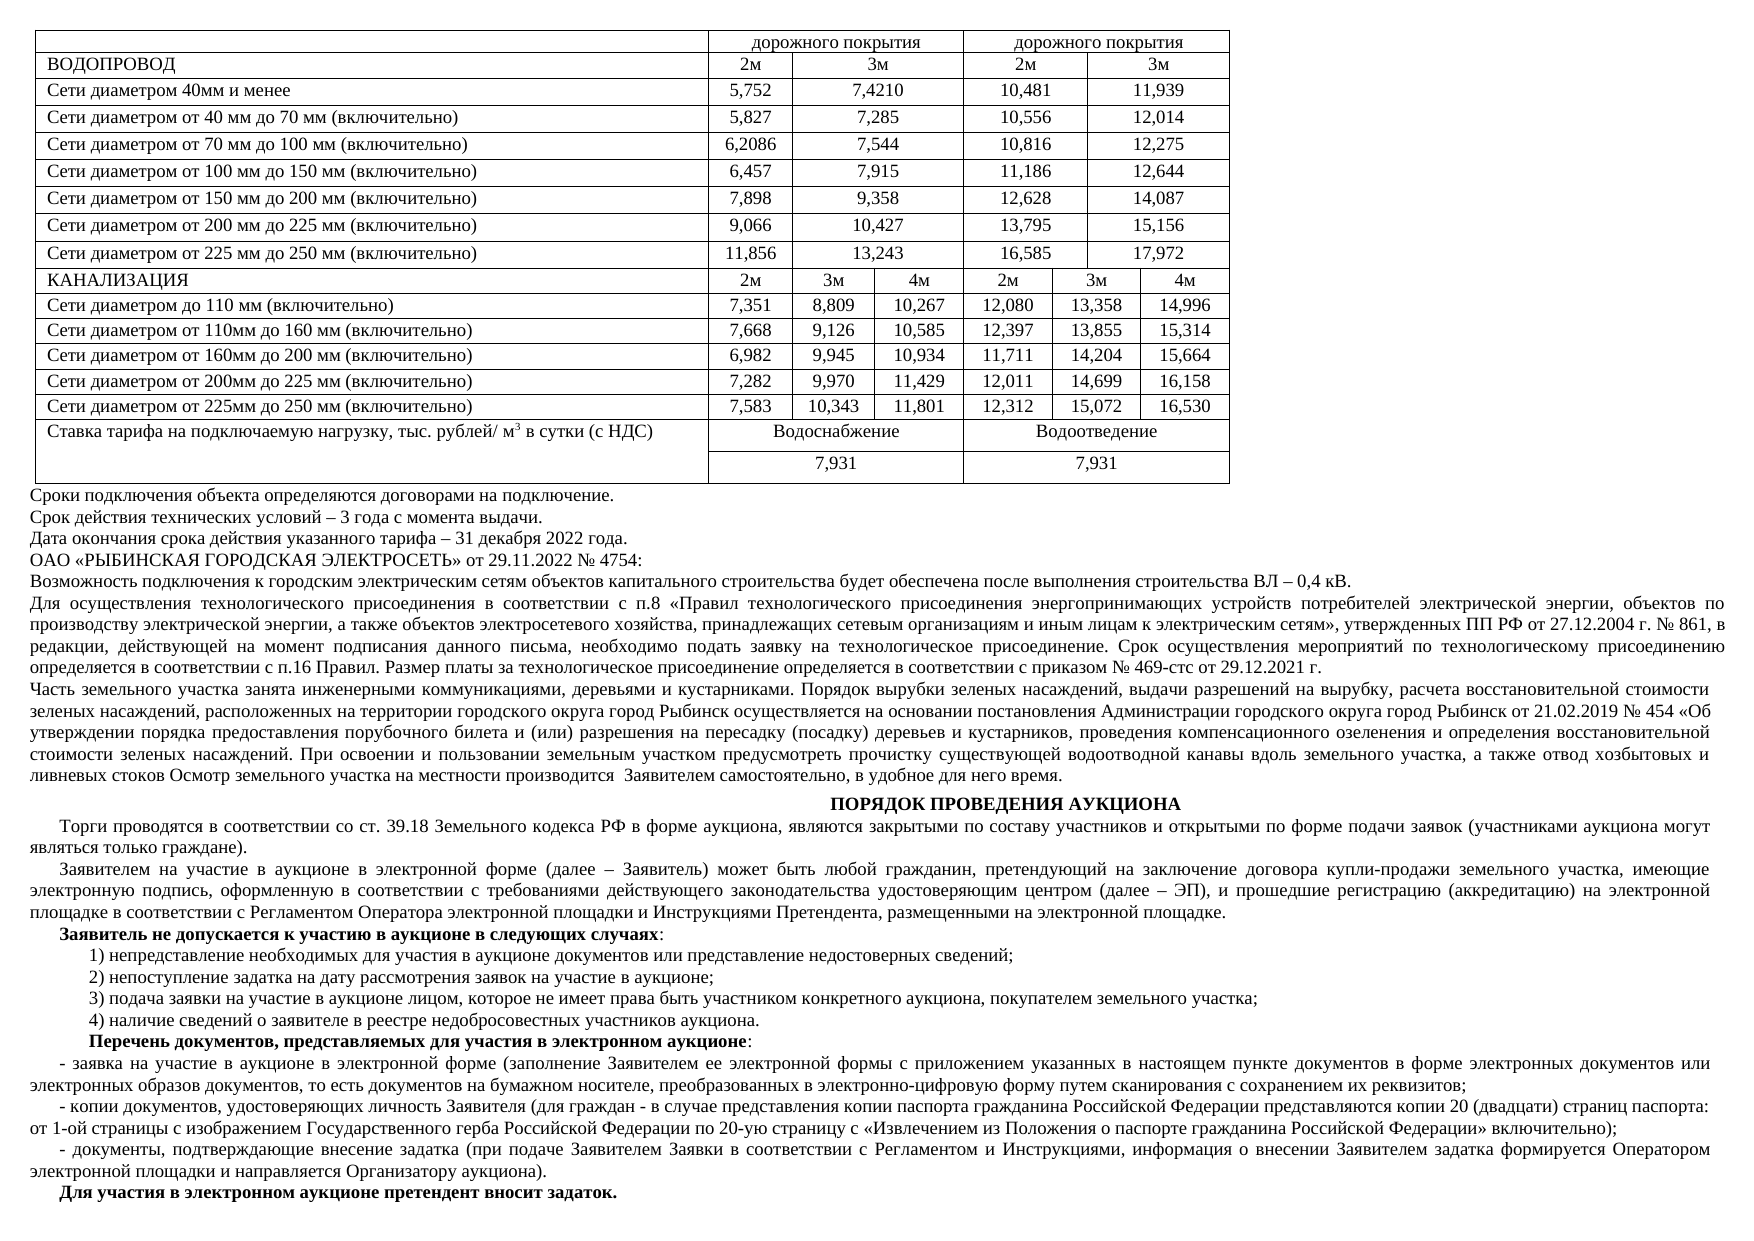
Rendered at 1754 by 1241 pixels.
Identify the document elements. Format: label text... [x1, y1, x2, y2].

table_cell 9,970 [793, 370, 874, 394]
text Возможность подключения к городским электрическим сетям объектов капитального строительства будет обеспечена после выполнения строительства ВЛ – 0,4 кВ. [29, 570, 1728, 592]
text 4) наличие сведений о заявителе в реестре недобросовестных участников аукциона. [29, 1009, 1713, 1030]
table_cell 11,186 [964, 160, 1087, 186]
table_cell 7,282 [709, 370, 792, 394]
table_cell 2м [964, 269, 1052, 293]
table_cell 6,2086 [709, 133, 792, 159]
text Порядок проведения аукциона [162, 793, 1754, 815]
table_cell 11,856 [709, 242, 792, 268]
text Торги проводятся в соответствии со ст. 39.18 Земельного кодекса РФ в форме аукциона, являются закрытыми по составу участников и открытыми по форме подачи заявок (участниками аукциона могут являться только граждане). [29, 815, 1713, 858]
table_cell Сети диаметром до 110 мм (включительно) [36, 294, 708, 318]
text - документы, подтверждающие внесение задатка (при подаче Заявителем Заявки в соответствии с Регламентом и Инструкциями, информация о внесении Заявителем задатка формируется Оператором электронной площадки и направляется Организатору аукциона). [29, 1138, 1713, 1181]
table_cell 7,4210 [793, 79, 963, 104]
table_cell Водоснабжение [709, 420, 963, 451]
table_cell 7,583 [709, 395, 792, 419]
table_cell 4м [875, 269, 963, 293]
table_cell 4м [1141, 269, 1229, 293]
table_cell 13,795 [964, 214, 1087, 241]
table_cell 10,427 [793, 214, 963, 241]
table_cell 12,014 [1088, 106, 1229, 132]
text Заявителем на участие в аукционе в электронной форме (далее – Заявитель) может быть любой гражданин, претендующий на заключение договора купли-продажи земельного участка, имеющие электронную подпись, оформленную в соответствии с требованиями действующего законодательства удостоверяющим центром (далее – ЭП), и прошедшие регистрацию (аккредитацию) на электронной площадке в соответствии с Регламентом Оператора электронной площадки и Инструкциями Претендента, размещенными на электронной площадке. [29, 858, 1713, 922]
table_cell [709, 31, 963, 52]
table_cell 6,982 [709, 344, 792, 368]
table_cell 10,934 [875, 344, 963, 368]
table_cell 13,243 [793, 242, 963, 268]
table_cell 3м [1088, 53, 1229, 77]
table_cell Сети диаметром от 100 мм до 150 мм (включительно) [36, 160, 708, 186]
table_cell 12,011 [964, 370, 1052, 394]
table_cell 7,915 [793, 160, 963, 186]
table_cell 16,585 [964, 242, 1087, 268]
text Дата окончания срока действия указанного тарифа – 31 декабря 2022 года. [29, 527, 1713, 549]
text Срок действия технических условий – 3 года с момента выдачи. [29, 506, 1713, 527]
table_cell 2м [709, 269, 792, 293]
text Для осуществления технологического присоединения в соответствии с п.8 «Правил технологического присоединения энергопринимающих устройств потребителей электрической энергии, объектов по производству электрической энергии, а также объектов электросетевого хозяйства, принадлежащих сетевым организациям и иным лицам к электрическим сетям», утвержденных ПП РФ от 27.12.2004 г. № 861, в редакции, действующей на момент подписания данного письма, необходимо подать заявку на технологическое присоединение. Срок осуществления мероприятий по технологическому присоединению определяется в соответствии с п.16 Правил. Размер платы за технологическое присоединение определяется в соответствии с приказом № 469-стс от 29.12.2021 г. [29, 592, 1728, 678]
table_cell 7,898 [709, 187, 792, 213]
table_cell Сети диаметром от 150 мм до 200 мм (включительно) [36, 187, 708, 213]
table_cell 12,644 [1088, 160, 1229, 186]
table_cell 9,126 [793, 319, 874, 343]
table_cell 10,816 [964, 133, 1087, 159]
text 2) непоступление задатка на дату рассмотрения заявок на участие в аукционе; [89, 966, 1713, 987]
table_cell 15,314 [1141, 319, 1229, 343]
table_cell Ставка тарифа на подключаемую нагрузку, тыс. рублей/ м3 в сутки (с НДС) [36, 420, 708, 483]
table_cell 8,809 [793, 294, 874, 318]
text ОАО «РЫБИНСКАЯ ГОРОДСКАЯ ЭЛЕКТРОСЕТЬ» от 29.11.2022 № 4754: [29, 549, 1728, 570]
table_cell 12,312 [964, 395, 1052, 419]
table_cell 7,668 [709, 319, 792, 343]
table_cell 5,752 [709, 79, 792, 104]
table_cell 12,080 [964, 294, 1052, 318]
table_cell 3м [1053, 269, 1140, 293]
text - заявка на участие в аукционе в электронной форме (заполнение Заявителем ее электронной формы с приложением указанных в настоящем пункте документов в форме электронных документов или электронных образов документов, то есть документов на бумажном носителе, преобразованных в электронно-цифровую форму путем сканирования с сохранением их реквизитов; [29, 1052, 1713, 1095]
table_cell 14,699 [1053, 370, 1140, 394]
table_cell 15,664 [1141, 344, 1229, 368]
table_cell Сети диаметром от 225 мм до 250 мм (включительно) [36, 242, 708, 268]
text - копии документов, удостоверяющих личность Заявителя (для граждан - в случае представления копии паспорта гражданина Российской Федерации представляются копии 20 (двадцати) страниц паспорта: от 1-ой страницы с изображением Государственного герба Российской Федерации по 20-ую страницу с «Извлечением из Положения о паспорте гражданина Российской Федерации» включительно); [29, 1095, 1713, 1138]
table_cell 7,931 [709, 452, 963, 483]
table_cell 10,267 [875, 294, 963, 318]
text 3) подача заявки на участие в аукционе лицом, которое не имеет права быть участником конкретного аукциона, покупателем земельного участка; [89, 987, 1713, 1009]
table_cell 10,343 [793, 395, 874, 419]
table_cell 7,544 [793, 133, 963, 159]
text Сроки подключения объекта определяются договорами на подключение. [29, 484, 1713, 506]
table_cell Сети диаметром от 200мм до 225 мм (включительно) [36, 370, 708, 394]
table_cell 2м [964, 53, 1087, 77]
table_cell Сети диаметром от 40 мм до 70 мм (включительно) [36, 106, 708, 132]
table_cell 16,158 [1141, 370, 1229, 394]
table_cell 10,556 [964, 106, 1087, 132]
table_cell 7,351 [709, 294, 792, 318]
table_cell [964, 31, 1229, 52]
table_cell 15,156 [1088, 214, 1229, 241]
table_cell 11,801 [875, 395, 963, 419]
table_cell 9,945 [793, 344, 874, 368]
table_cell КАНАЛИЗАЦИЯ [36, 269, 708, 293]
table_cell 7,931 [964, 452, 1229, 483]
table_cell 15,072 [1053, 395, 1140, 419]
text 1) непредставление необходимых для участия в аукционе документов или представление недостоверных сведений; [89, 944, 1713, 966]
table_cell 13,855 [1053, 319, 1140, 343]
table_cell Сети диаметром от 200 мм до 225 мм (включительно) [36, 214, 708, 241]
table_cell 6,457 [709, 160, 792, 186]
table_cell 14,204 [1053, 344, 1140, 368]
table_cell 5,827 [709, 106, 792, 132]
table_cell 12,628 [964, 187, 1087, 213]
table_cell 14,087 [1088, 187, 1229, 213]
table_cell 11,711 [964, 344, 1052, 368]
text Заявитель не допускается к участию в аукционе в следующих случаях: [29, 922, 1713, 944]
table_cell Водоотведение [964, 420, 1229, 451]
table_cell 7,285 [793, 106, 963, 132]
table_cell 3м [793, 269, 874, 293]
table_cell 13,358 [1053, 294, 1140, 318]
table_cell Сети диаметром 40мм и менее [36, 79, 708, 104]
text Перечень документов, представляемых для участия в электронном аукционе: [29, 1030, 1713, 1052]
table_cell Сети диаметром от 225мм до 250 мм (включительно) [36, 395, 708, 419]
table_cell Сети диаметром от 70 мм до 100 мм (включительно) [36, 133, 708, 159]
table_cell ВОДОПРОВОД [36, 53, 708, 77]
table_cell 12,397 [964, 319, 1052, 343]
table_cell 11,429 [875, 370, 963, 394]
table_cell 11,939 [1088, 79, 1229, 104]
table_cell 9,066 [709, 214, 792, 241]
table_cell 9,358 [793, 187, 963, 213]
table_cell Сети диаметром от 110мм до 160 мм (включительно) [36, 319, 708, 343]
table_cell 16,530 [1141, 395, 1229, 419]
table_cell 10,585 [875, 319, 963, 343]
text Часть земельного участка занята инженерными коммуникациями, деревьями и кустарниками. Порядок вырубки зеленых насаждений, выдачи разрешений на вырубку, расчета восстановительной стоимости зеленых насаждений, расположенных на территории городского округа город Рыбинск осуществляется на основании постановления Администрации городского округа город Рыбинск от 21.02.2019 № 454 «Об утверждении порядка предоставления порубочного билета и (или) разрешения на пересадку (посадку) деревьев и кустарников, проведения компенсационного озеленения и определения восстановительной стоимости зеленых насаждений. При освоении и пользовании земельным участком предусмотреть прочистку существующей водоотводной канавы вдоль земельного участка, а также отвод хозбытовых и ливневых стоков Осмотр земельного участка на местности производится Заявителем самостоятельно, в удобное для него время. [29, 678, 1713, 786]
table_cell Сети диаметром от 160мм до 200 мм (включительно) [36, 344, 708, 368]
table_cell 17,972 [1088, 242, 1229, 268]
table_cell 14,996 [1141, 294, 1229, 318]
table_cell 12,275 [1088, 133, 1229, 159]
table_cell 2м [709, 53, 792, 77]
table_cell 10,481 [964, 79, 1087, 104]
table_cell 3м [793, 53, 963, 77]
text Для участия в электронном аукционе претендент вносит задаток. [29, 1181, 1713, 1203]
